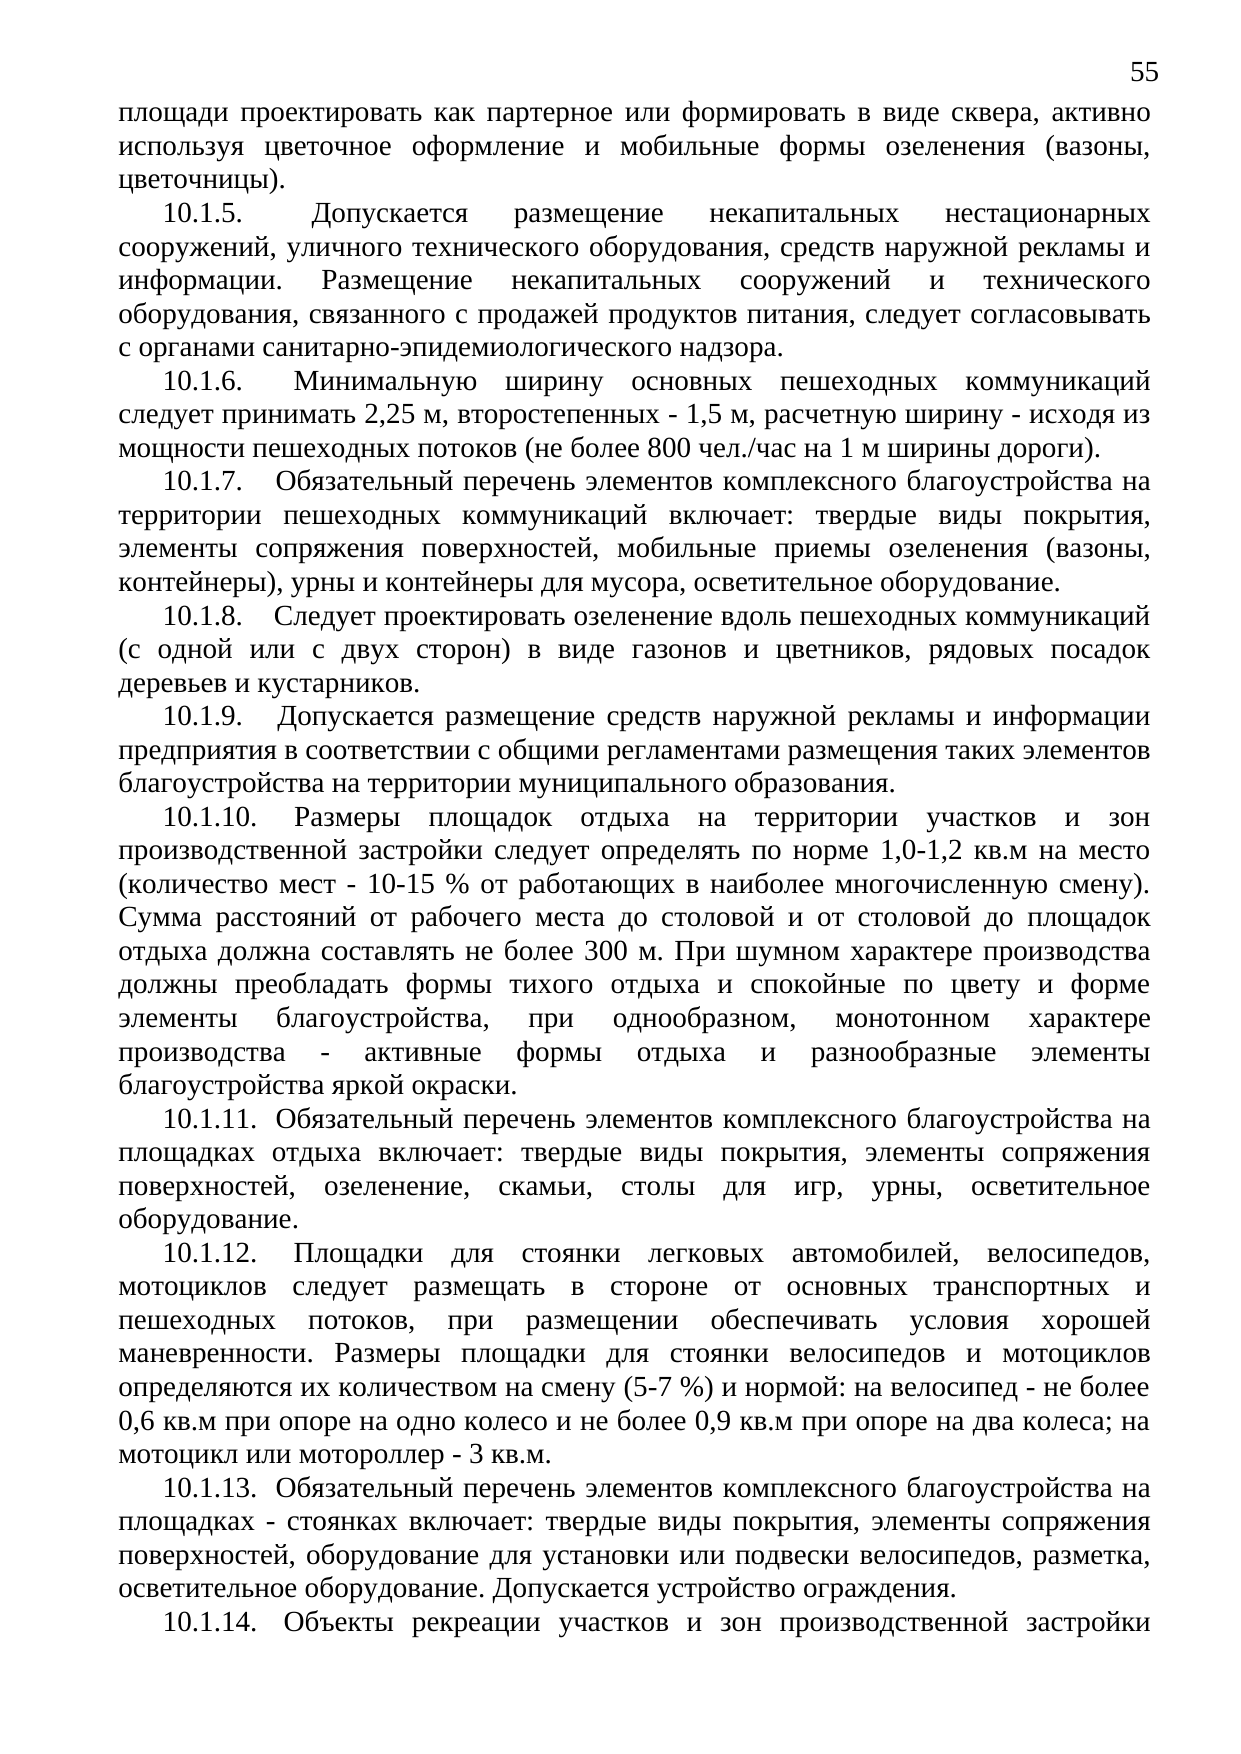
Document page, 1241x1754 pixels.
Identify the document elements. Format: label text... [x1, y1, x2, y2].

list Размеры площадок отдыха на территории участков и зон производственной застройки следует определять по норме 1,0-1,2 кв.м на место (количество мест - 10-15 % от работающих в наиболее многочисленную смену). Сумма расстояний от рабочего места до столовой и от столовой до площадок отдыха должна составлять не более 300 м. При шумном характере производства должны преобладать формы тихого отдыха и спокойные по цвету и форме элементы благоустройства, при однообразном, монотонном характере производства - активные формы отдыха и разнообразные элементы благоустройства яркой окраски. [118, 799, 1152, 1101]
list Допускается размещение средств наружной рекламы и информации предприятия в соответствии с общими регламентами размещения таких элементов благоустройства на территории муниципального образования. [118, 698, 1152, 799]
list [118, 94, 1152, 195]
list Обязательный перечень элементов комплексного благоустройства на площадках отдыха включает: твердые виды покрытия, элементы сопряжения поверхностей, озеленение, скамьи, столы для игр, урны, осветительное оборудование. [118, 1101, 1152, 1235]
list Площадки для стоянки легковых автомобилей, велосипедов, мотоциклов следует размещать в стороне от основных транспортных и пешеходных потоков, при размещении обеспечивать условия хорошей маневренности. Размеры площадки для стоянки велосипедов и мотоциклов определяются их количеством на смену (5-7 %) и нормой: на велосипед - не более 0,6 кв.м при опоре на одно колесо и не более 0,9 кв.м при опоре на два колеса; на мотоцикл или мотороллер - 3 кв.м. [118, 1235, 1152, 1470]
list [118, 1604, 1152, 1637]
list Обязательный перечень элементов комплексного благоустройства на площадках - стоянках включает: твердые виды покрытия, элементы сопряжения поверхностей, оборудование для установки или подвески велосипедов, разметка, осветительное оборудование. Допускается устройство ограждения. [118, 1470, 1152, 1604]
list Минимальную ширину основных пешеходных коммуникаций следует принимать 2,25 м, второстепенных - 1,5 м, расчетную ширину - исходя из мощности пешеходных потоков (не более 800 чел./час на 1 м ширины дороги). [118, 363, 1152, 463]
list Обязательный перечень элементов комплексного благоустройства на территории пешеходных коммуникаций включает: твердые виды покрытия, элементы сопряжения поверхностей, мобильные приемы озеленения (вазоны, контейнеры), урны и контейнеры для мусора, осветительное оборудование. [118, 463, 1152, 598]
list Следует проектировать озеленение вдоль пешеходных коммуникаций (с одной или с двух сторон) в виде газонов и цветников, рядовых посадок деревьев и кустарников. [118, 598, 1152, 698]
list Допускается размещение некапитальных нестационарных сооружений, уличного технического оборудования, средств наружной рекламы и информации. Размещение некапитальных сооружений и технического оборудования, связанного с продажей продуктов питания, следует согласовывать с органами санитарно-эпидемиологического надзора. [118, 195, 1152, 363]
